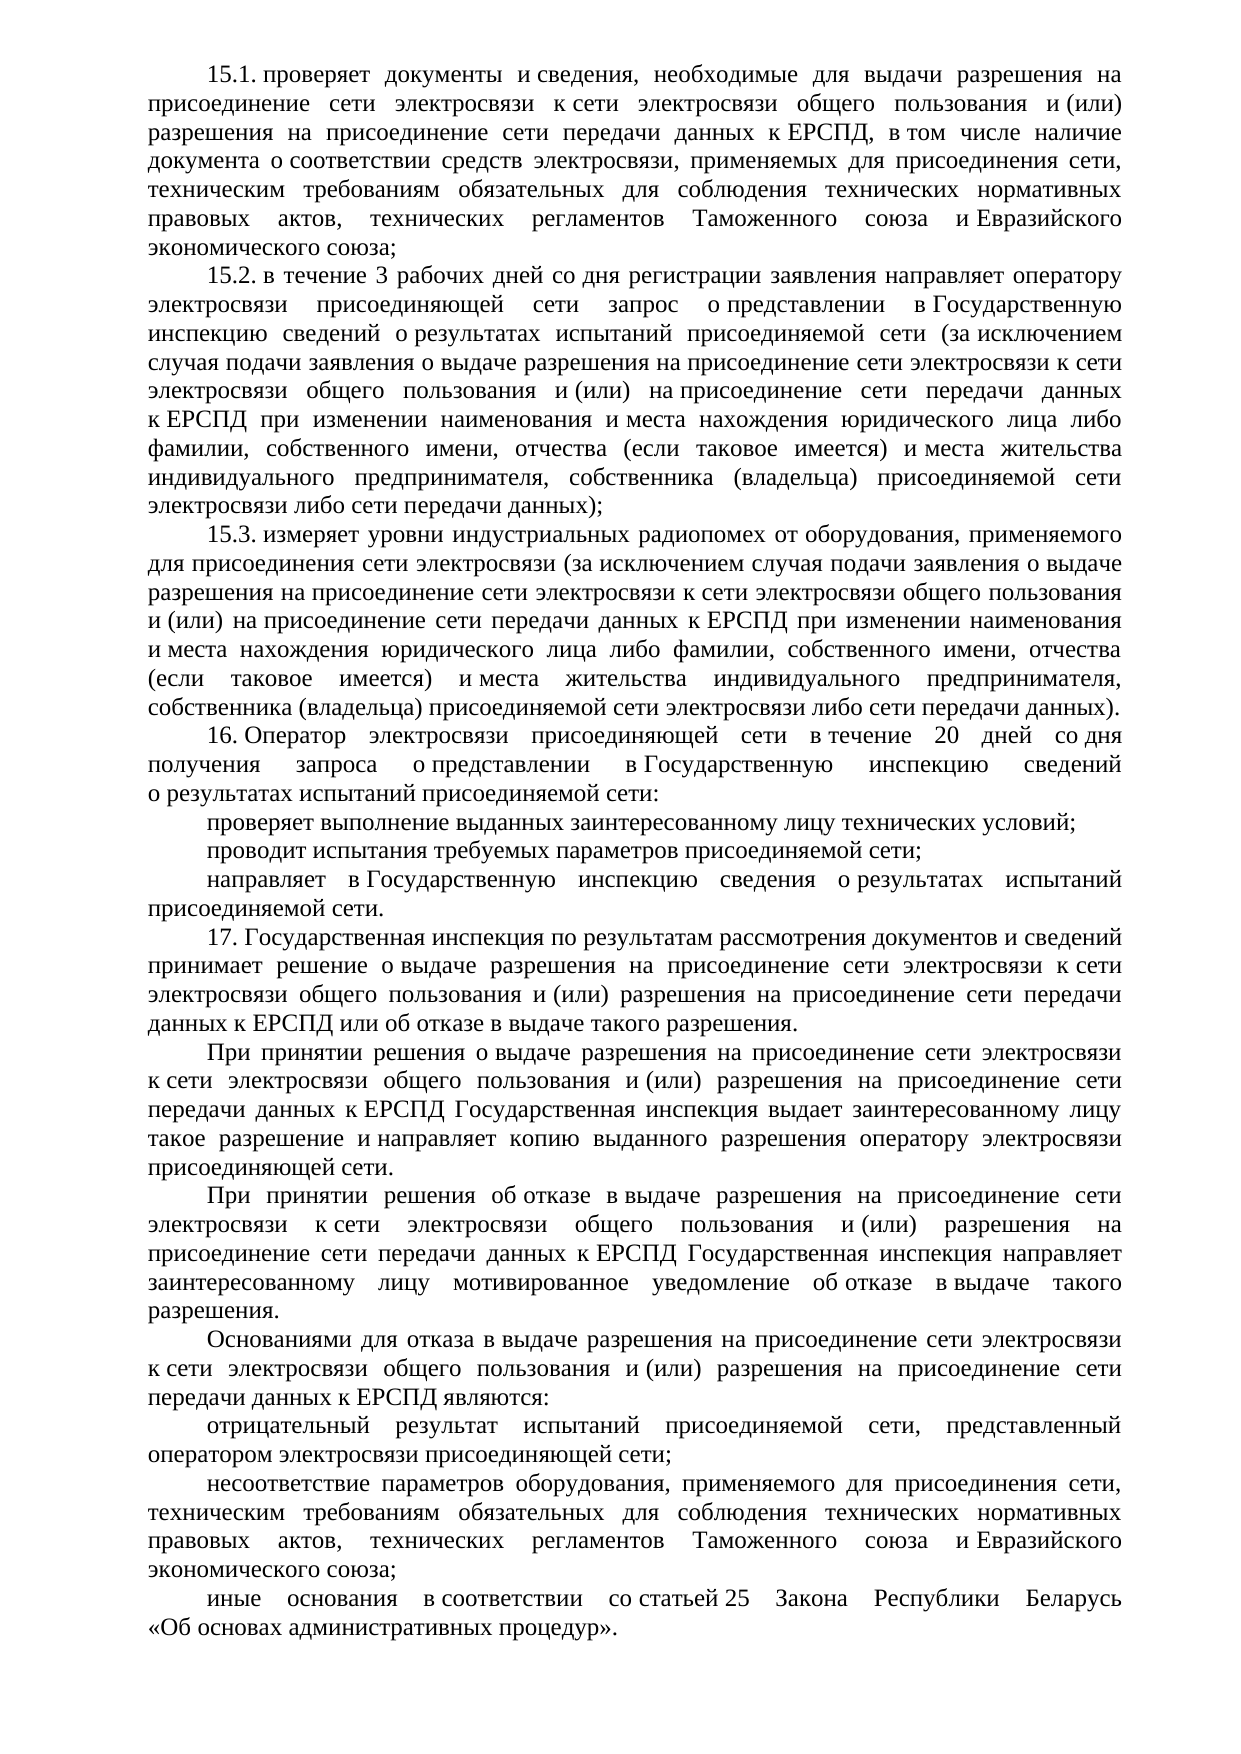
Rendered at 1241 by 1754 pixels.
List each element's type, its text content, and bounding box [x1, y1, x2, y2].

text 17. Государственная инспекция по результатам рассмотрения документов и сведений принимает решение о выдаче разрешения на присоединение сети электросвязи к сети электросвязи общего пользования и (или) разрешения на присоединение сети передачи данных к ЕРСПД или об отказе в выдаче такого разрешения. [148, 922, 1122, 1037]
text отрицательный результат испытаний присоединяемой сети, представленный оператором электросвязи присоединяющей сети; [148, 1410, 1122, 1468]
text 15.3. измеряет уровни индустриальных радиопомех от оборудования, применяемого для присоединения сети электросвязи (за исключением случая подачи заявления о выдаче разрешения на присоединение сети электросвязи к сети электросвязи общего пользования и (или) на присоединение сети передачи данных к ЕРСПД при изменении наименования и места нахождения юридического лица либо фамилии, собственного имени, отчества (если таковое имеется) и места жительства индивидуального предпринимателя, собственника (владельца) присоединяемой сети электросвязи либо сети передачи данных). [148, 519, 1122, 720]
text При принятии решения об отказе в выдаче разрешения на присоединение сети электросвязи к сети электросвязи общего пользования и (или) разрешения на присоединение сети передачи данных к ЕРСПД Государственная инспекция направляет заинтересованному лицу мотивированное уведомление об отказе в выдаче такого разрешения. [148, 1180, 1122, 1324]
text проводит испытания требуемых параметров присоединяемой сети; [148, 835, 1122, 864]
text 15.1. проверяет документы и сведения, необходимые для выдачи разрешения на присоединение сети электросвязи к сети электросвязи общего пользования и (или) разрешения на присоединение сети передачи данных к ЕРСПД, в том числе наличие документа о соответствии средств электросвязи, применяемых для присоединения сети, техническим требованиям обязательных для соблюдения технических нормативных правовых актов, технических регламентов Таможенного союза и Евразийского экономического союза; [148, 59, 1122, 260]
text направляет в Государственную инспекцию сведения о результатах испытаний присоединяемой сети. [148, 864, 1122, 922]
text 15.2. в течение 3 рабочих дней со дня регистрации заявления направляет оператору электросвязи присоединяющей сети запрос о представлении в Государственную инспекцию сведений о результатах испытаний присоединяемой сети (за исключением случая подачи заявления о выдаче разрешения на присоединение сети электросвязи к сети электросвязи общего пользования и (или) на присоединение сети передачи данных к ЕРСПД при изменении наименования и места нахождения юридического лица либо фамилии, собственного имени, отчества (если таковое имеется) и места жительства индивидуального предпринимателя, собственника (владельца) присоединяемой сети электросвязи либо сети передачи данных); [148, 260, 1122, 519]
text При принятии решения о выдаче разрешения на присоединение сети электросвязи к сети электросвязи общего пользования и (или) разрешения на присоединение сети передачи данных к ЕРСПД Государственная инспекция выдает заинтересованному лицу такое разрешение и направляет копию выданного разрешения оператору электросвязи присоединяющей сети. [148, 1037, 1122, 1180]
text проверяет выполнение выданных заинтересованному лицу технических условий; [148, 807, 1122, 835]
text несоответствие параметров оборудования, применяемого для присоединения сети, техническим требованиям обязательных для соблюдения технических нормативных правовых актов, технических регламентов Таможенного союза и Евразийского экономического союза; [148, 1468, 1122, 1583]
text Основаниями для отказа в выдаче разрешения на присоединение сети электросвязи к сети электросвязи общего пользования и (или) разрешения на присоединение сети передачи данных к ЕРСПД являются: [148, 1324, 1122, 1410]
text 16. Оператор электросвязи присоединяющей сети в течение 20 дней со дня получения запроса о представлении в Государственную инспекцию сведений о результатах испытаний присоединяемой сети: [148, 720, 1122, 807]
text иные основания в соответствии со статьей 25 Закона Республики Беларусь «Об основах административных процедур». [148, 1583, 1122, 1640]
